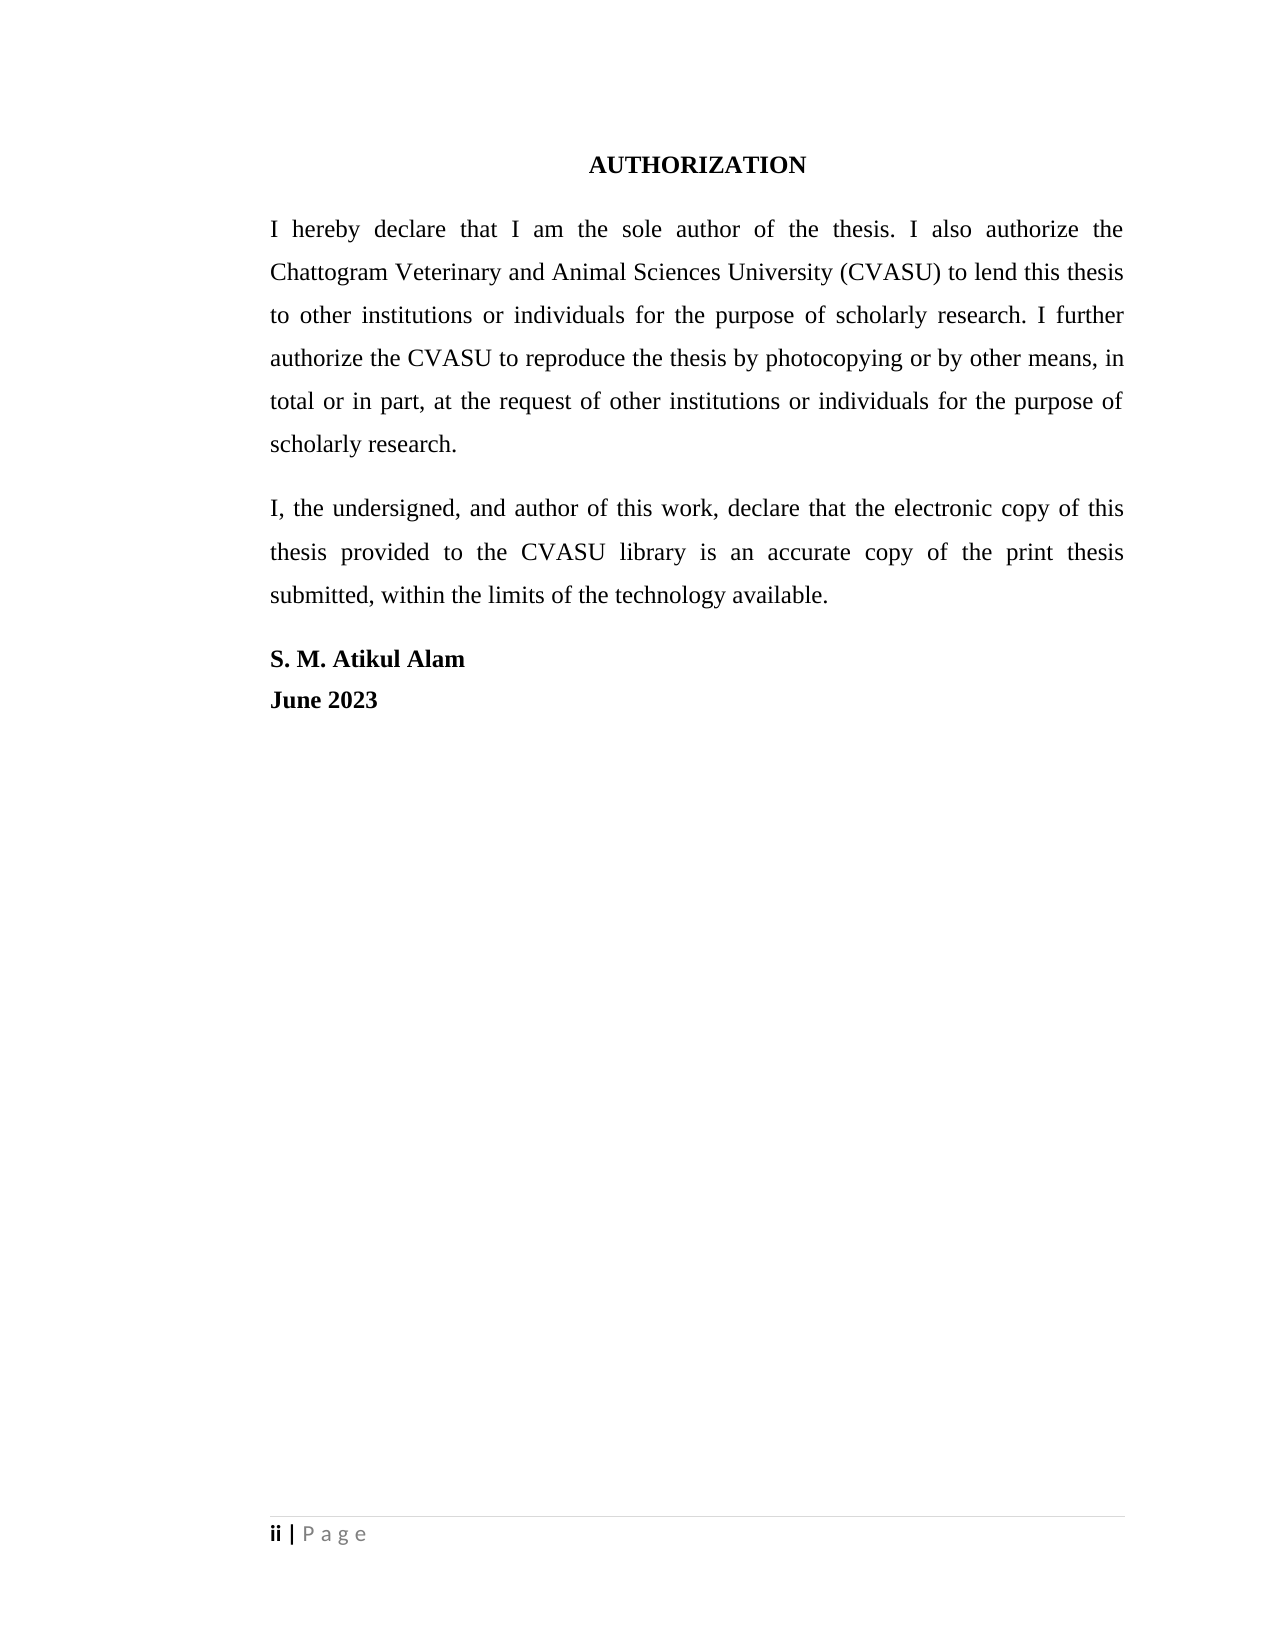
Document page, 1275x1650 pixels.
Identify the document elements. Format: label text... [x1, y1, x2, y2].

text S. M. Atikul Alam [270, 644, 1125, 672]
text I, the undersigned, and author of this work, declare that the electronic copy of this thesis provided to the CVASU library is an accurate copy of the print thesis submitted, within the limits of the technology available. [270, 493, 1125, 608]
text AUTHORIZATION [270, 150, 1125, 179]
text I hereby declare that I am the sole author of the thesis. I also authorize the Chattogram Veterinary and Animal Sciences University (CVASU) to lend this thesis to other institutions or individuals for the purpose of scholarly research. I further authorize the CVASU to reproduce the thesis by photocopying or by other means, in total or in part, at the request of other institutions or individuals for the purpose of scholarly research. [270, 214, 1125, 458]
text June 2023 [270, 685, 1125, 714]
